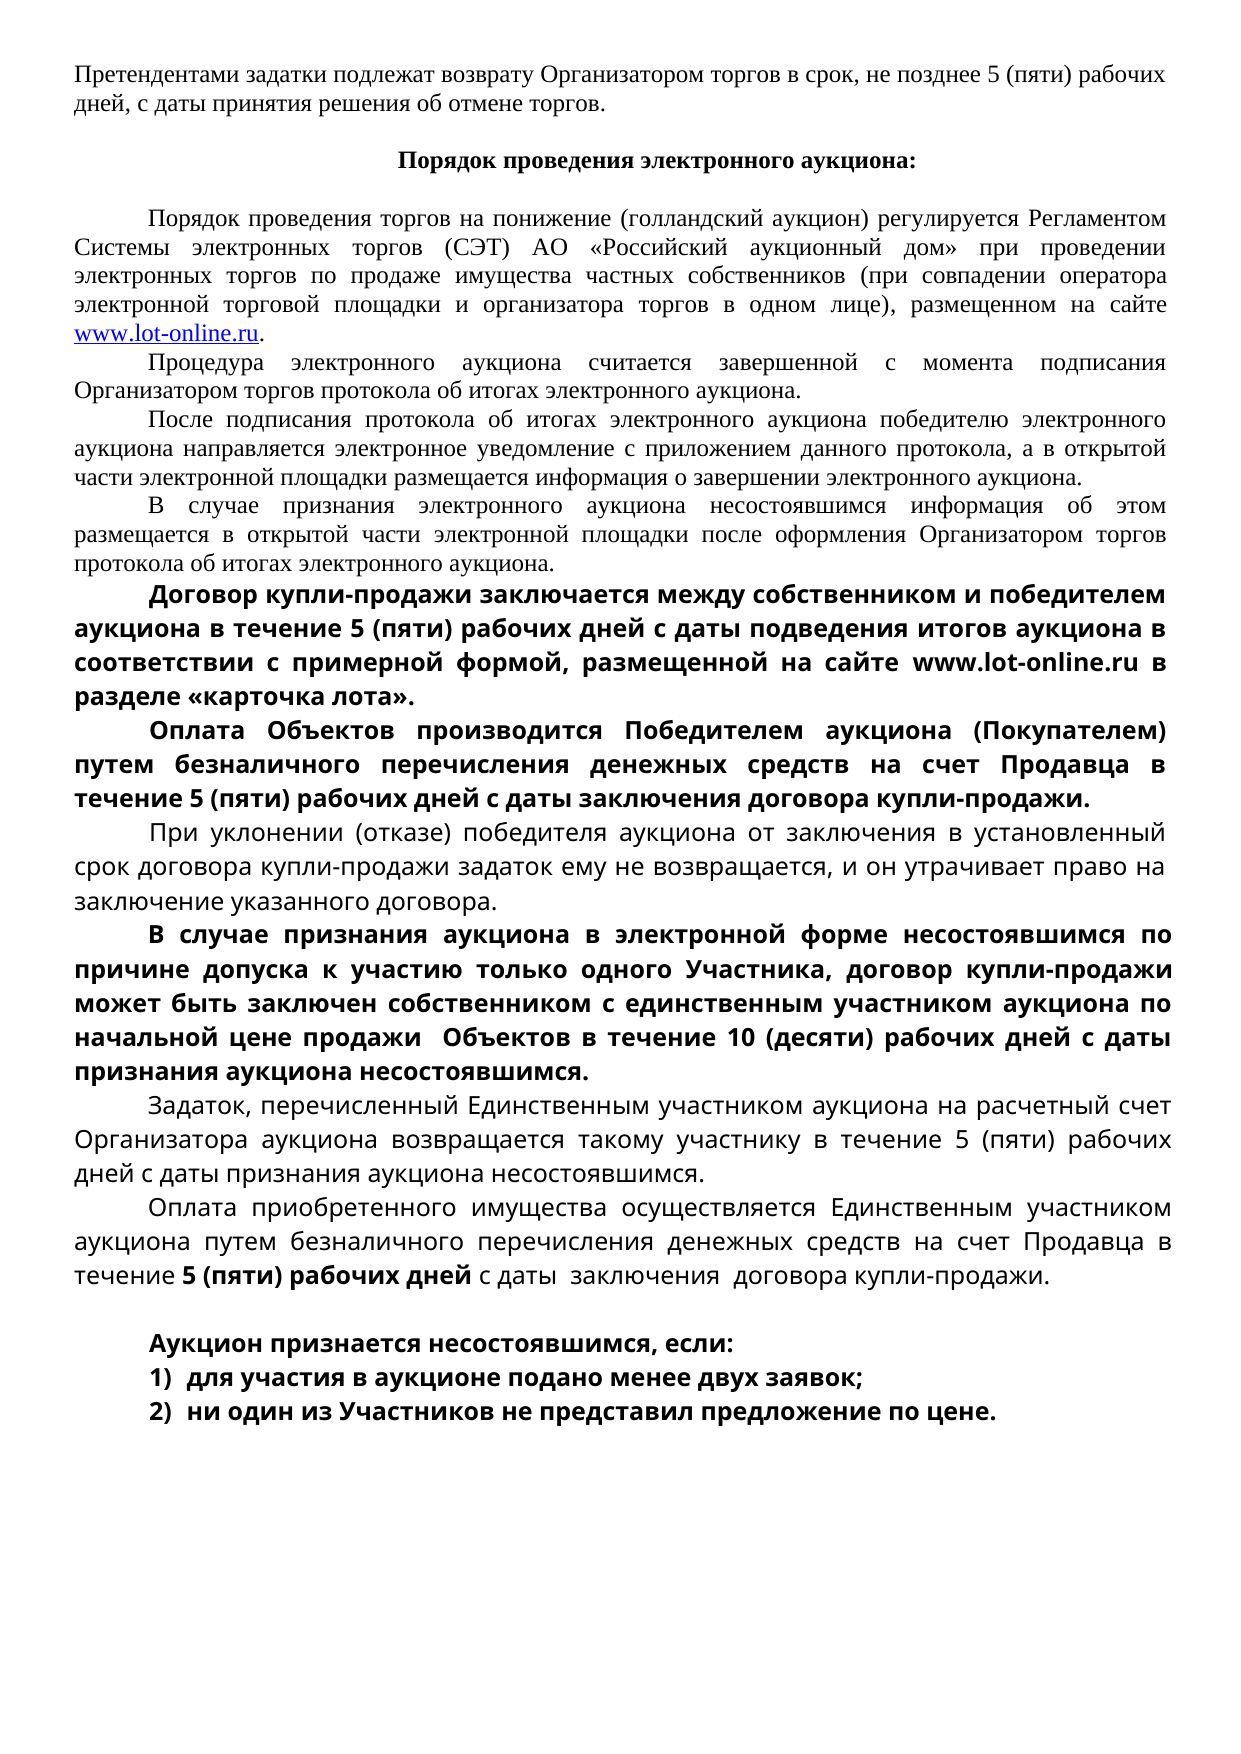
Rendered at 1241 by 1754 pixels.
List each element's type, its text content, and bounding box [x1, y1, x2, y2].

text Оплата Объектов производится Победителем аукциона (Покупателем) путем безналичного перечисления денежных средств на счет Продавца в течение 5 (пяти) рабочих дней с даты заключения договора купли-продажи. [74, 713, 1167, 815]
text В случае признания электронного аукциона несостоявшимся информация об этом размещается в открытой части электронной площадки после оформления Организатором торгов протокола об итогах электронного аукциона. [74, 490, 1167, 577]
text Порядок проведения торгов на понижение (голландский аукцион) регулируется Регламентом Системы электронных торгов (СЭТ) АО «Российский аукционный дом» при проведении электронных торгов по продаже имущества частных собственников (при совпадении оператора электронной торговой площадки и организатора торгов в одном лице), размещенном на сайте www.lot-online.ru. [74, 203, 1167, 347]
text Оплата приобретенного имущества осуществляется Единственным участником аукциона путем безналичного перечисления денежных средств на счет Продавца в течение 5 (пяти) рабочих дней с даты заключения договора купли-продажи. [74, 1190, 1173, 1292]
text Порядок проведения электронного аукциона: [74, 145, 1167, 174]
text Договор купли-продажи заключается между собственником и победителем аукциона в течение 5 (пяти) рабочих дней с даты подведения итогов аукциона в соответствии с примерной формой, размещенной на сайте www.lot-online.ru в разделе «карточка лота». [74, 577, 1167, 713]
text В случае признания аукциона в электронной форме несостоявшимся по причине допуска к участию только одного Участника, договор купли-продажи может быть заключен собственником с единственным участником аукциона по начальной цене продажи Объектов в течение 10 (десяти) рабочих дней с даты признания аукциона несостоявшимся. [74, 917, 1173, 1087]
text Процедура электронного аукциона считается завершенной с момента подписания Организатором торгов протокола об итогах электронного аукциона. [74, 347, 1167, 404]
list ни один из Участников не представил предложение по цене. [149, 1394, 1167, 1428]
text После подписания протокола об итогах электронного аукциона победителю электронного аукциона направляется электронное уведомление с приложением данного протокола, а в открытой части электронной площадки размещается информация о завершении электронного аукциона. [74, 404, 1167, 490]
list для участия в аукционе подано менее двух заявок; [149, 1360, 1167, 1394]
text При уклонении (отказе) победителя аукциона от заключения в установленный срок договора купли-продажи задаток ему не возвращается, и он утрачивает право на заключение указанного договора. [74, 815, 1167, 917]
text Задаток, перечисленный Единственным участником аукциона на расчетный счет Организатора аукциона возвращается такому участнику в течение 5 (пяти) рабочих дней с даты признания аукциона несостоявшимся. [74, 1087, 1173, 1190]
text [74, 59, 1167, 117]
text Аукцион признается несостоявшимся, если: [74, 1326, 1167, 1360]
